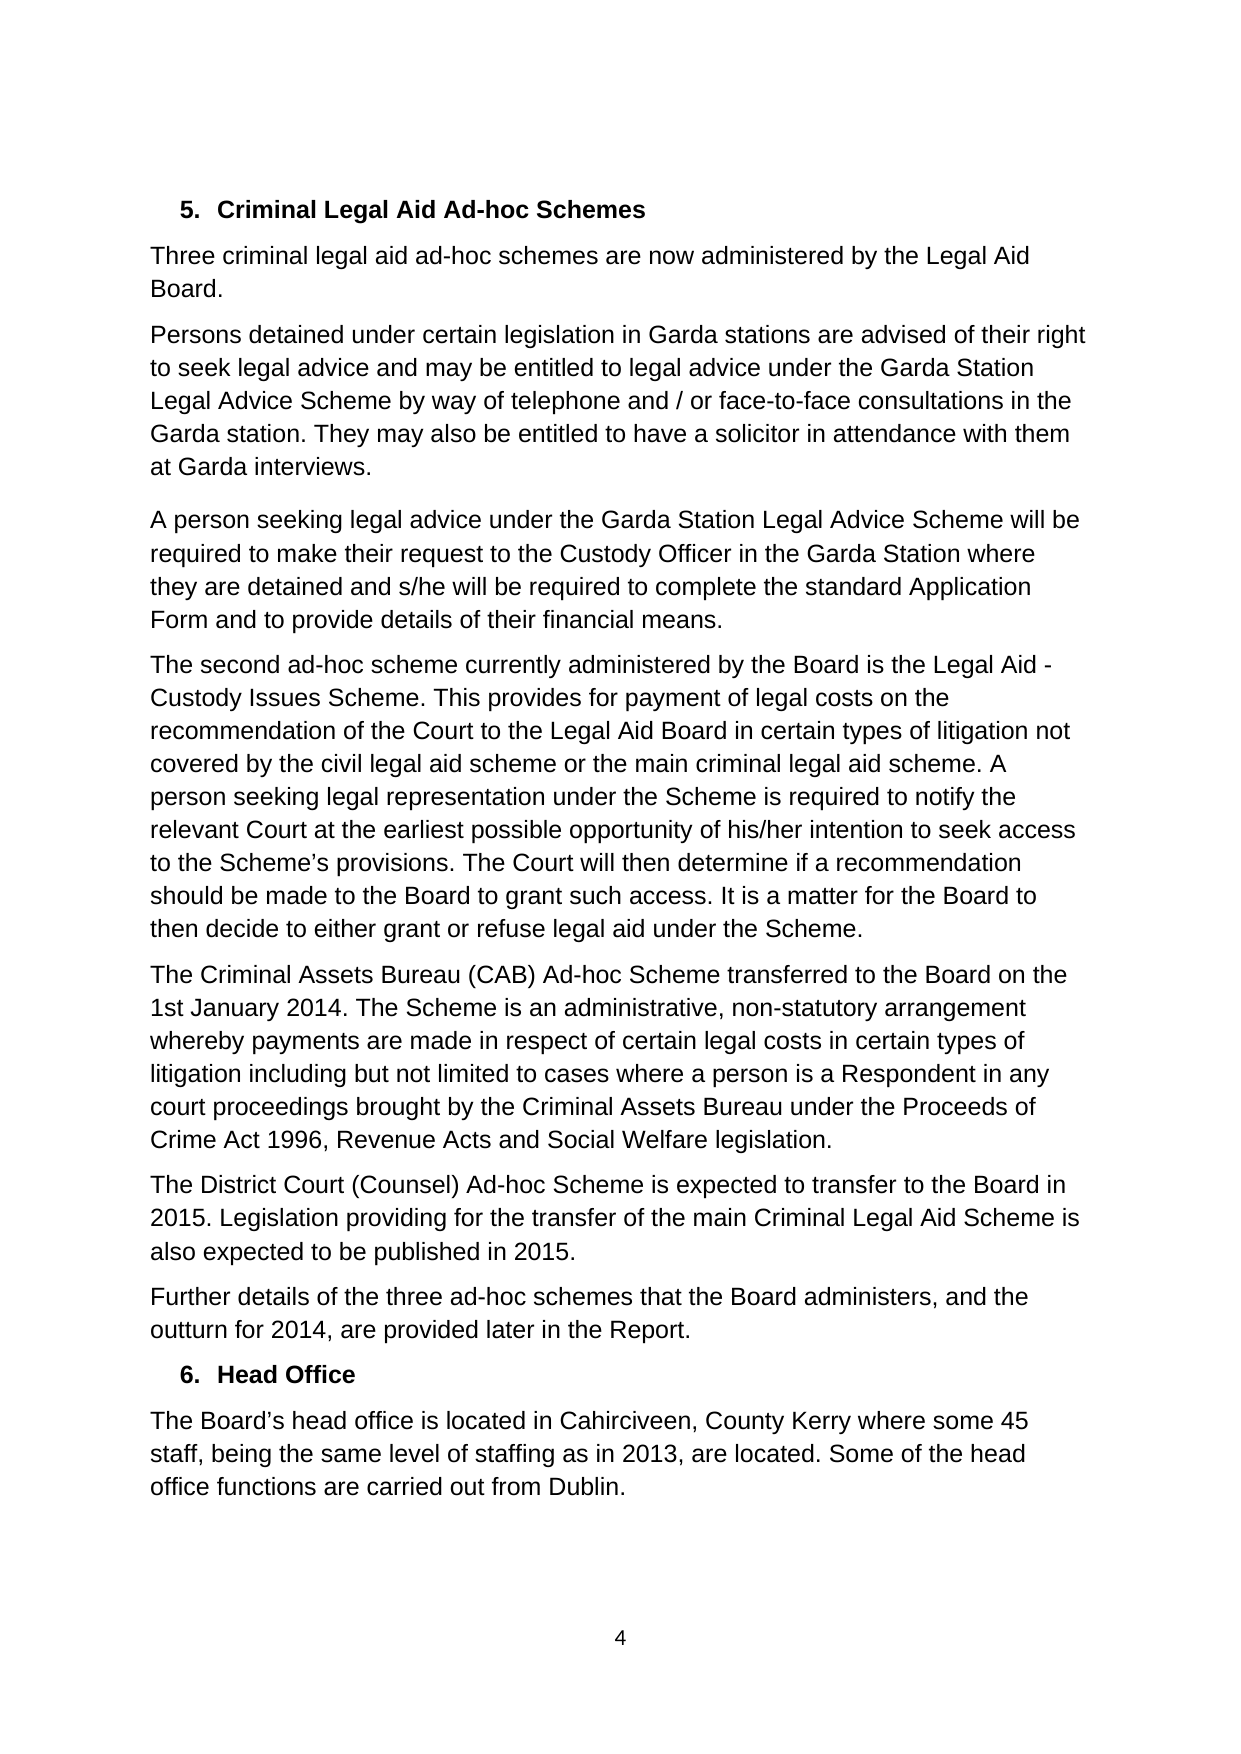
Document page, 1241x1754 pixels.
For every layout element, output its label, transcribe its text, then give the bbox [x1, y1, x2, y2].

list Head Office [179, 1361, 1090, 1389]
text A person seeking legal advice under the Garda Station Legal Advice Scheme will be required to make their request to the Custody Officer in the Garda Station where they are detained and s/he will be required to complete the standard Application Form and to provide details of their financial means. [150, 506, 1090, 633]
text Further details of the three ad-hoc schemes that the Board administers, and the outturn for 2014, are provided later in the Report. [150, 1282, 1090, 1344]
text The second ad-hoc scheme currently administered by the Board is the Legal Aid - Custody Issues Scheme. This provides for payment of legal costs on the recommendation of the Court to the Legal Aid Board in certain types of litigation not covered by the civil legal aid scheme or the main criminal legal aid scheme. A person seeking legal representation under the Scheme is required to notify the relevant Court at the earliest possible opportunity of his/her intention to seek access to the Scheme’s provisions. The Court will then determine if a recommendation should be made to the Board to grant such access. It is a matter for the Board to then decide to either grant or refuse legal aid under the Scheme. [150, 650, 1090, 943]
list Criminal Legal Aid Ad-hoc Schemes [179, 196, 1090, 224]
text The Board’s head office is located in Cahirciveen, County Kerry where some 45 staff, being the same level of staffing as in 2013, are located. Some of the head office functions are carried out from Dublin. [150, 1406, 1090, 1501]
text The Criminal Assets Bureau (CAB) Ad-hoc Scheme transferred to the Board on the 1st January 2014. The Scheme is an administrative, non-statutory arrangement whereby payments are made in respect of certain legal costs in certain types of litigation including but not limited to cases where a person is a Respondent in any court proceedings brought by the Criminal Assets Bureau under the Proceeds of Crime Act 1996, Revenue Acts and Social Welfare legislation. [150, 960, 1090, 1154]
text Persons detained under certain legislation in Garda stations are advised of their right to seek legal advice and may be entitled to legal advice under the Garda Station Legal Advice Scheme by way of telephone and / or face-to-face consultations in the Garda station. They may also be entitled to have a solicitor in attendance with them at Garda interviews. [150, 319, 1090, 480]
text The District Court (Counsel) Ad-hoc Scheme is expected to transfer to the Board in 2015. Legislation providing for the transfer of the main Criminal Legal Aid Scheme is also expected to be published in 2015. [150, 1170, 1090, 1265]
text Three criminal legal aid ad-hoc schemes are now administered by the Legal Aid Board. [150, 241, 1090, 303]
